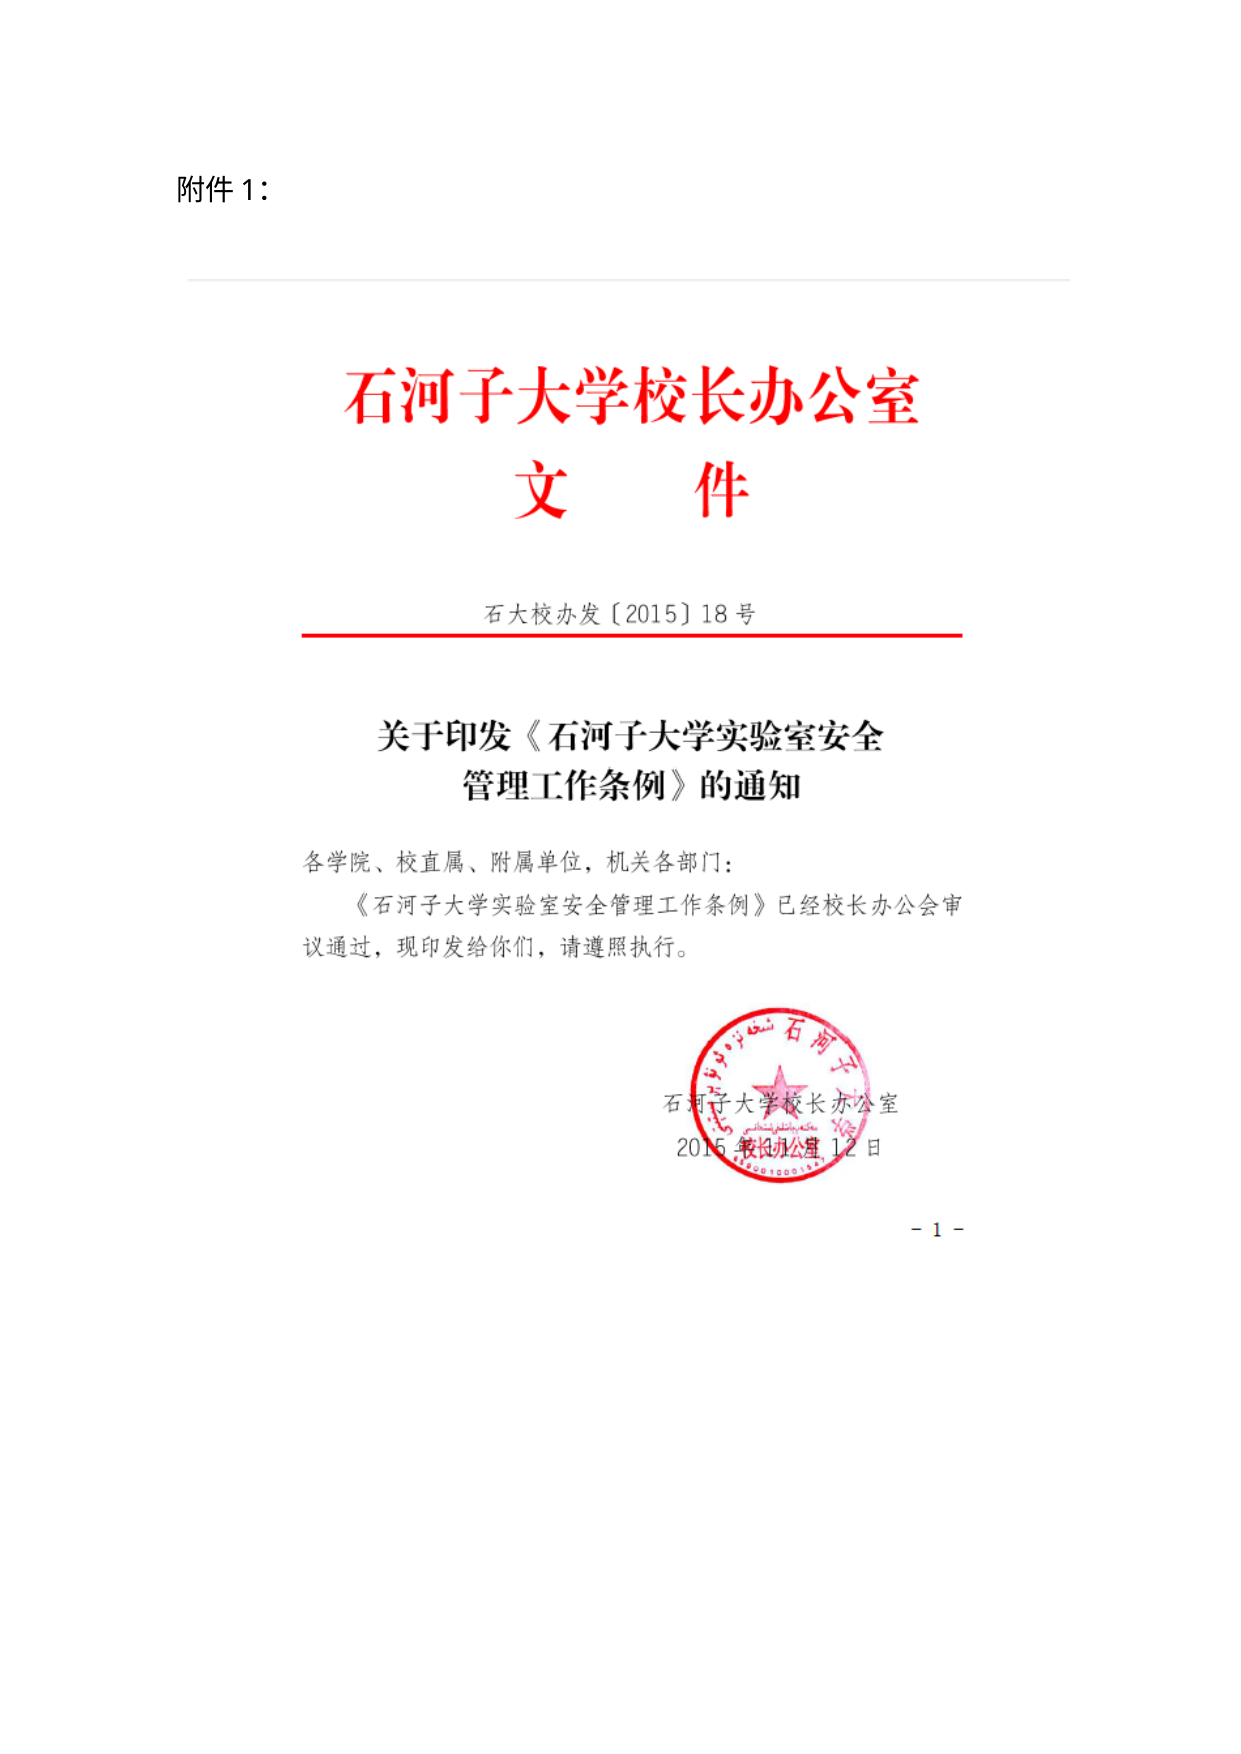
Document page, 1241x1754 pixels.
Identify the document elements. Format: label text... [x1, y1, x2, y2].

picture [187, 279, 1071, 1294]
text 附件1： [176, 150, 1058, 212]
